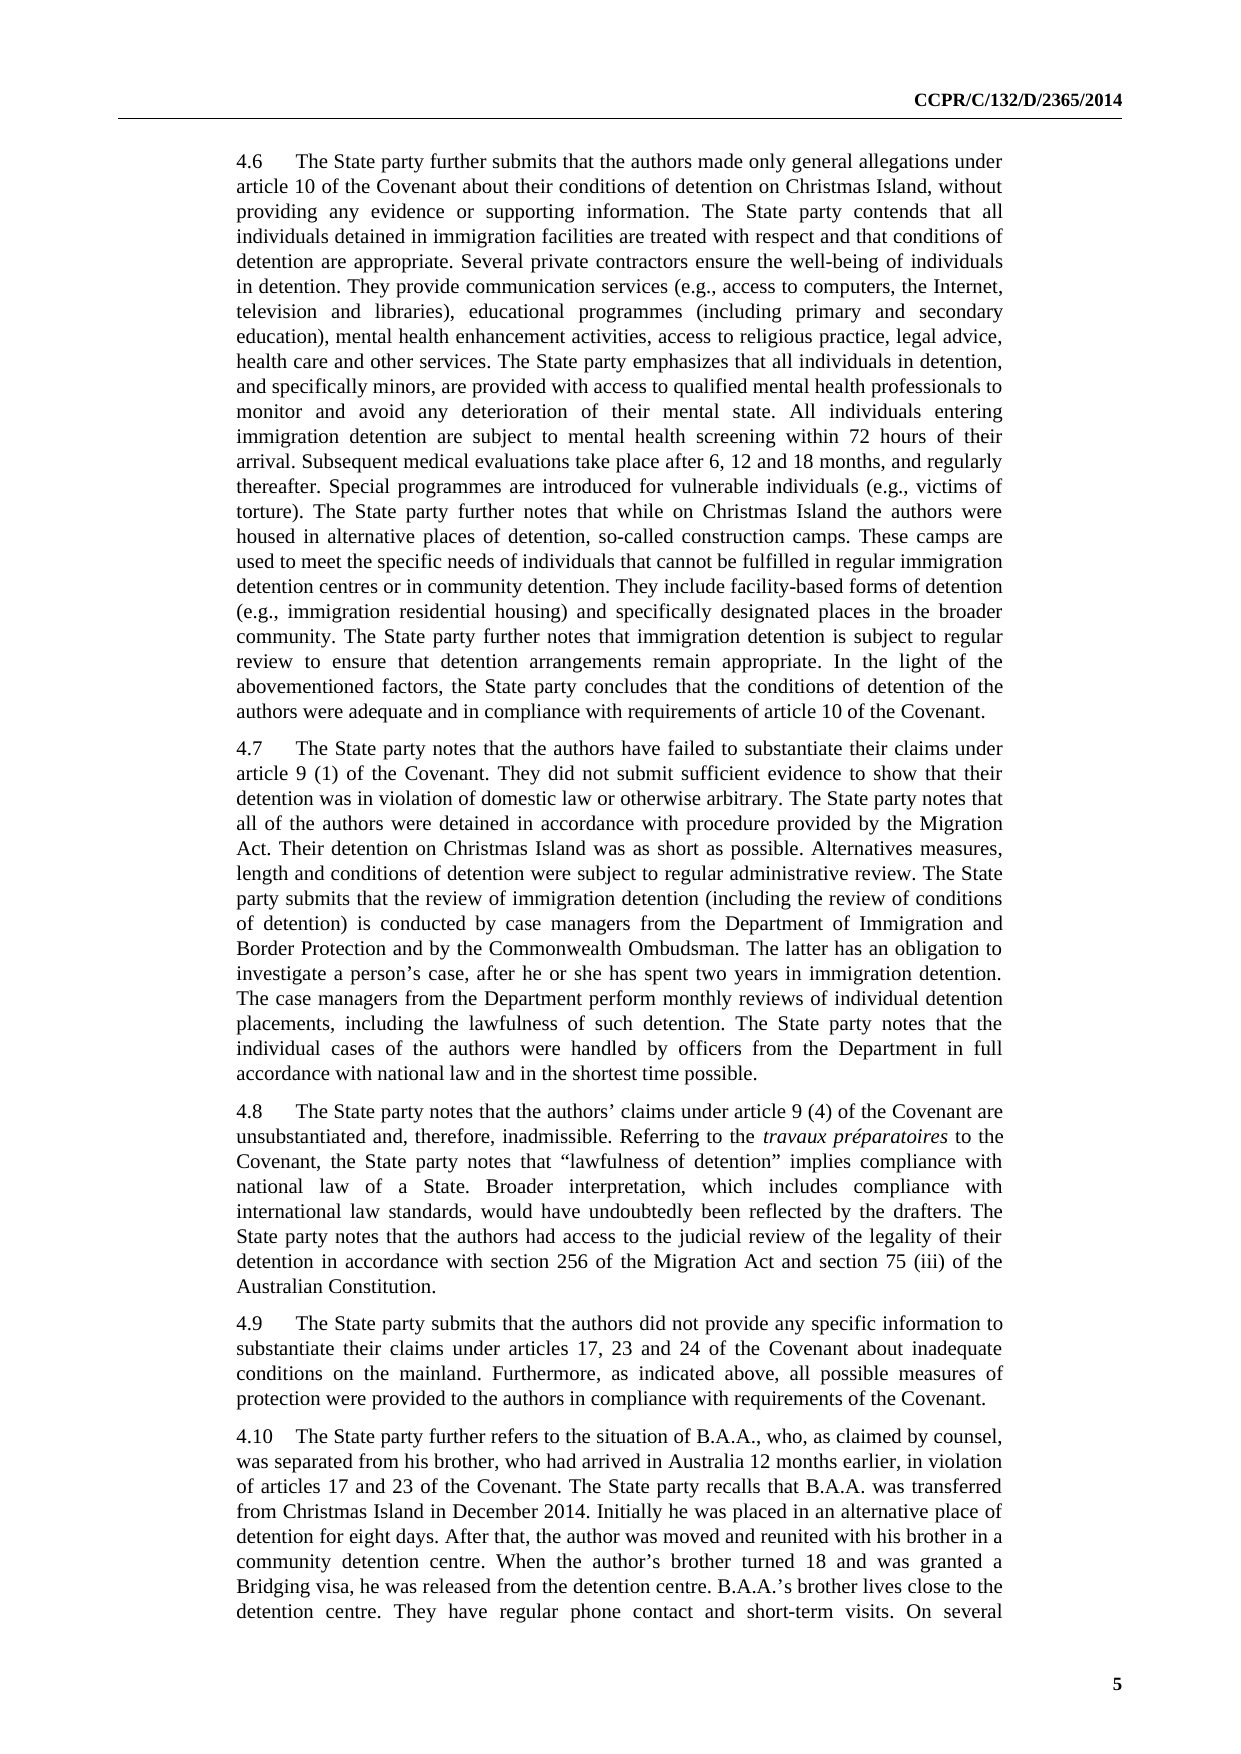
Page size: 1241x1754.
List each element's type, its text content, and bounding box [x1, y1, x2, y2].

text 4.8 The State party notes that the authors’ claims under article 9 (4) of the Covenant are unsubstantiated and, therefore, inadmissible. Referring to the travaux préparatoires to the Covenant, the State party notes that “lawfulness of detention” implies compliance with national law of a State. Broader interpretation, which includes compliance with international law standards, would have undoubtedly been reflected by the drafters. The State party notes that the authors had access to the judicial review of the legality of their detention in accordance with section 256 of the Migration Act and section 75 (iii) of the Australian Constitution. [236, 1098, 1004, 1298]
text 4.7 The State party notes that the authors have failed to substantiate their claims under article 9 (1) of the Covenant. They did not submit sufficient evidence to show that their detention was in violation of domestic law or otherwise arbitrary. The State party notes that all of the authors were detained in accordance with procedure provided by the Migration Act. Their detention on Christmas Island was as short as possible. Alternatives measures, length and conditions of detention were subject to regular administrative review. The State party submits that the review of immigration detention (including the review of conditions of detention) is conducted by case managers from the Department of Immigration and Border Protection and by the Commonwealth Ombudsman. The latter has an obligation to investigate a person’s case, after he or she has spent two years in immigration detention. The case managers from the Department perform monthly reviews of individual detention placements, including the lawfulness of such detention. The State party notes that the individual cases of the authors were handled by officers from the Department in full accordance with national law and in the shortest time possible. [236, 735, 1004, 1085]
text 4.9 The State party submits that the authors did not provide any specific information to substantiate their claims under articles 17, 23 and 24 of the Covenant about inadequate conditions on the mainland. Furthermore, as indicated above, all possible measures of protection were provided to the authors in compliance with requirements of the Covenant. [236, 1310, 1004, 1410]
text 4.6 The State party further submits that the authors made only general allegations under article 10 of the Covenant about their conditions of detention on Christmas Island, without providing any evidence or supporting information. The State party contends that all individuals detained in immigration facilities are treated with respect and that conditions of detention are appropriate. Several private contractors ensure the well-being of individuals in detention. They provide communication services (e.g., access to computers, the Internet, television and libraries), educational programmes (including primary and secondary education), mental health enhancement activities, access to religious practice, legal advice, health care and other services. The State party emphasizes that all individuals in detention, and specifically minors, are provided with access to qualified mental health professionals to monitor and avoid any deterioration of their mental state. All individuals entering immigration detention are subject to mental health screening within 72 hours of their arrival. Subsequent medical evaluations take place after 6, 12 and 18 months, and regularly thereafter. Special programmes are introduced for vulnerable individuals (e.g., victims of torture). The State party further notes that while on Christmas Island the authors were housed in alternative places of detention, so-called construction camps. These camps are used to meet the specific needs of individuals that cannot be fulfilled in regular immigration detention centres or in community detention. They include facility-based forms of detention (e.g., immigration residential housing) and specifically designated places in the broader community. The State party further notes that immigration detention is subject to regular review to ensure that detention arrangements remain appropriate. In the light of the abovementioned factors, the State party concludes that the conditions of detention of the authors were adequate and in compliance with requirements of article 10 of the Covenant. [236, 148, 1004, 723]
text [236, 1423, 1004, 1623]
